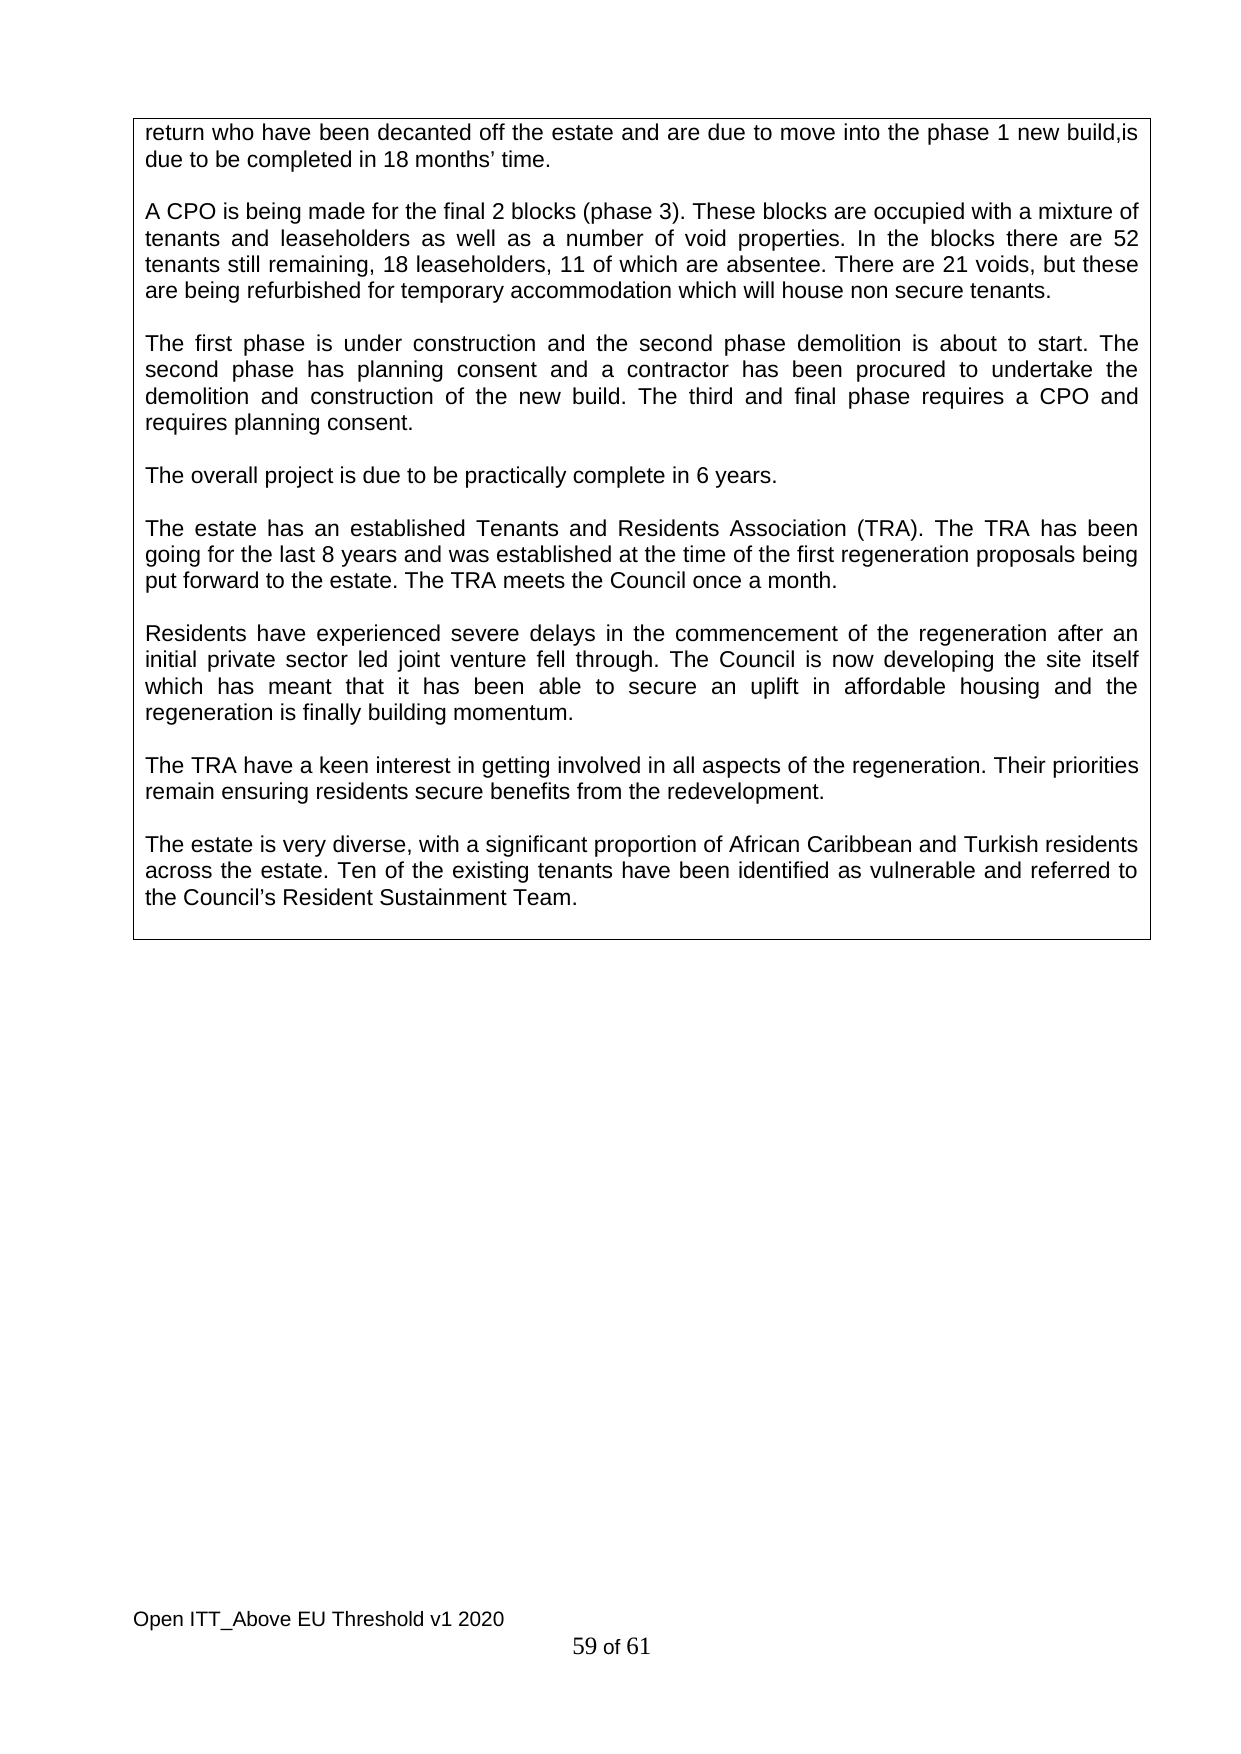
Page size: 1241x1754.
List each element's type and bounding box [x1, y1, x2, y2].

table_header [134, 119, 1150, 938]
